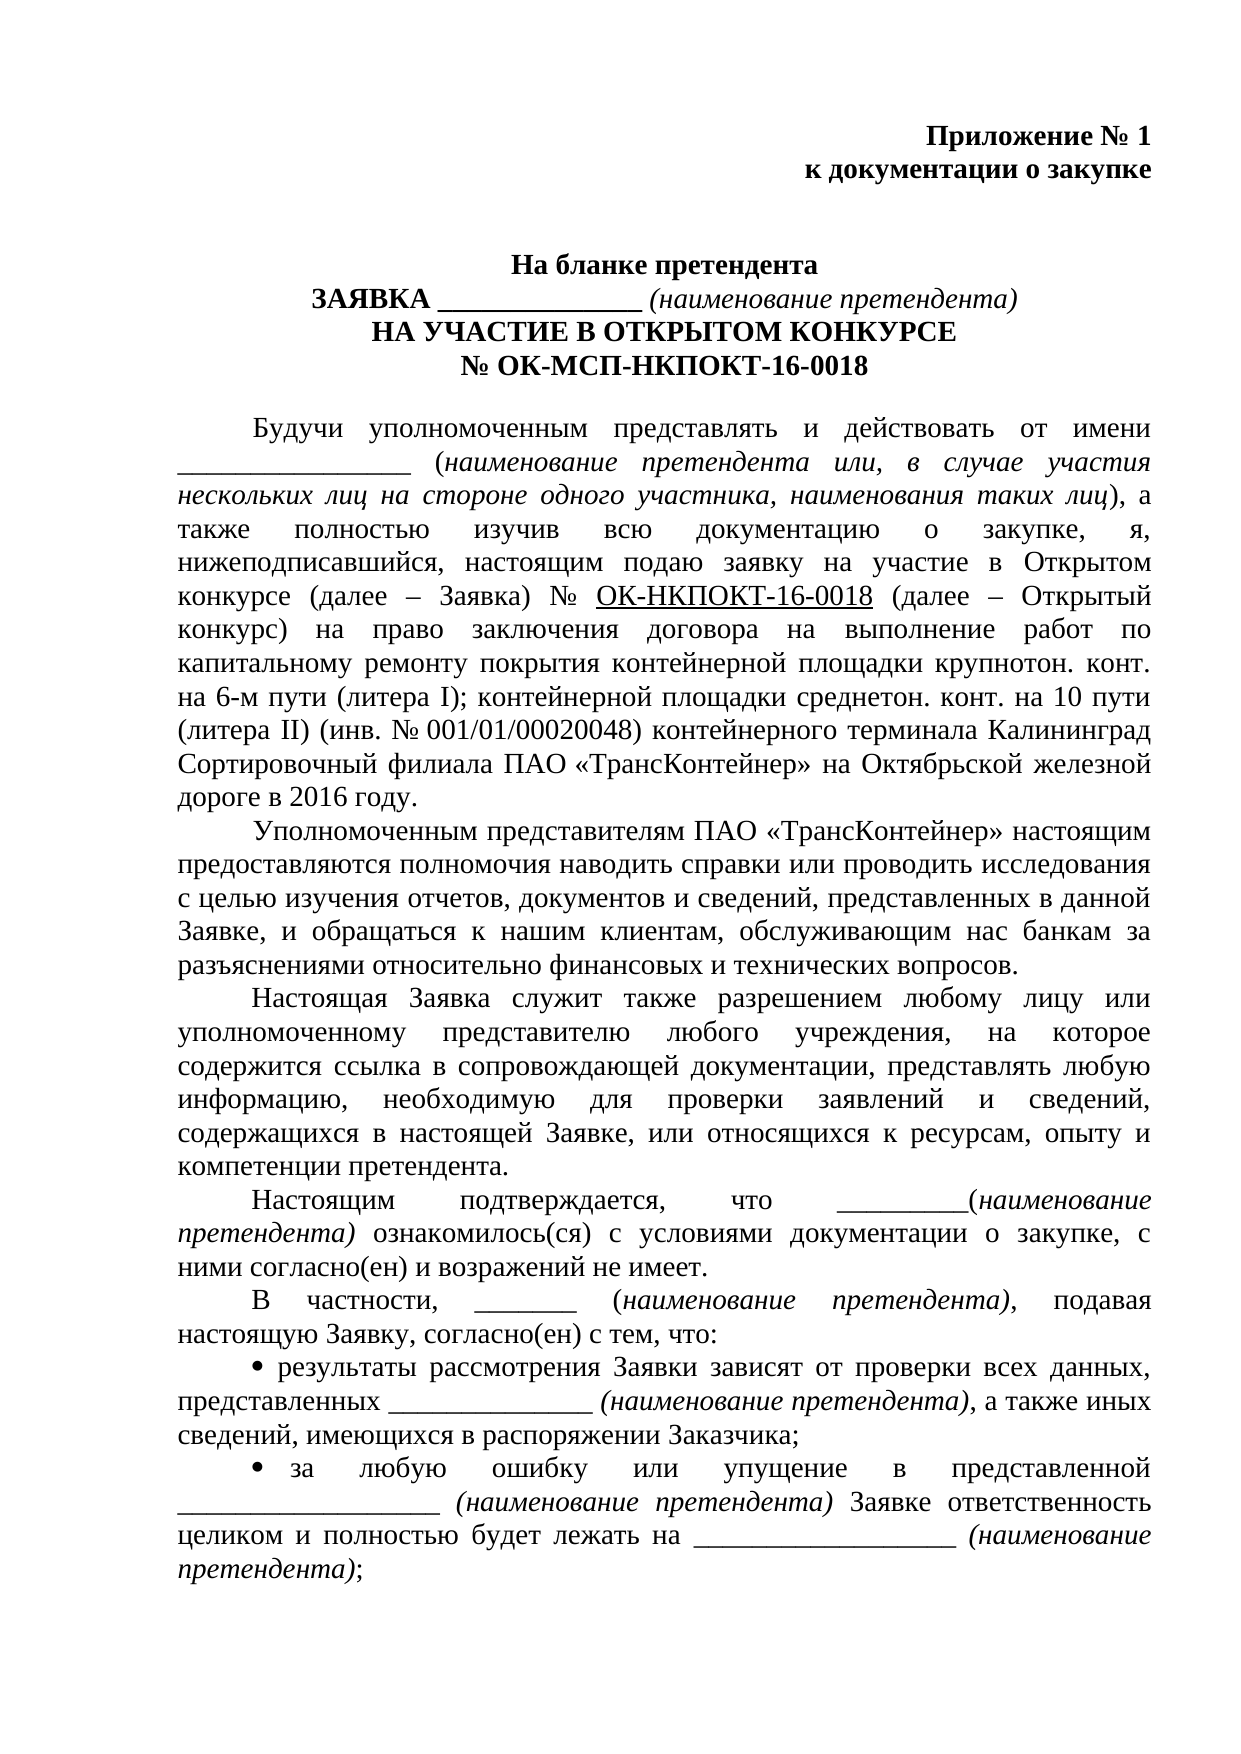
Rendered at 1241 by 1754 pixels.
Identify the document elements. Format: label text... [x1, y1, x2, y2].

subtitle № ОК-МСП-НКПОКТ-16-0018 [177, 348, 1152, 382]
subtitle НА УЧАСТИЕ В ОТКРЫТОМ КОНКУРСЕ [177, 314, 1152, 348]
text Настоящим подтверждается, что _________(наименование претендента) ознакомилось(ся) с условиями документации о закупке, с ними согласно(ен) и возражений не имеет. [177, 1182, 1152, 1282]
text В частности, _______ (наименование претендента), подавая настоящую Заявку, согласно(ен) с тем, что: [177, 1282, 1152, 1349]
subtitle ЗАЯВКА ______________ (наименование претендента) [177, 281, 1152, 314]
text Будучи уполномоченным представлять и действовать от имени ________________ (наименование претендента или, в случае участия нескольких лиц на стороне одного участника, наименования таких лиц), а также полностью изучив всю документацию о закупке, я, нижеподписавшийся, настоящим подаю заявку на участие в Открытом конкурсе (далее – Заявка) № ОК-НКПОКТ-16-0018 (далее – Открытый конкурс) на право заключения договора на выполнение работ по капитальному ремонту покрытия контейнерной площадки крупнотон. конт. на 6-м пути (литера I); контейнерной площадки среднетон. конт. на 10 пути (литера II) (инв. № 001/01/00020048) контейнерного терминала Калининград Сортировочный филиала ПАО «ТрансКонтейнер» на Октябрьской железной дороге в 2016 году. [177, 410, 1152, 813]
text На бланке претендента [177, 247, 1152, 281]
list за любую ошибку или упущение в представленной __________________ (наименование претендента) Заявке ответственность целиком и полностью будет лежать на __________________ (наименование претендента); [177, 1450, 1152, 1584]
text Настоящая Заявка служит также разрешением любому лицу или уполномоченному представителю любого учреждения, на которое содержится ссылка в сопровождающей документации, представлять любую информацию, необходимую для проверки заявлений и сведений, содержащихся в настоящей Заявке, или относящихся к ресурсам, опыту и компетенции претендента. [177, 981, 1152, 1182]
text Уполномоченным представителям ПАО «ТрансКонтейнер» настоящим предоставляются полномочия наводить справки или проводить исследования с целью изучения отчетов, документов и сведений, представленных в данной Заявке, и обращаться к нашим клиентам, обслуживающим нас банкам за разъяснениями относительно финансовых и технических вопросов. [177, 813, 1152, 981]
subtitle Приложение № 1 [177, 118, 1152, 152]
subtitle к документации о закупке [177, 152, 1152, 185]
list результаты рассмотрения Заявки зависят от проверки всех данных, представленных ______________ (наименование претендента), а также иных сведений, имеющихся в распоряжении Заказчика; [177, 1349, 1152, 1450]
